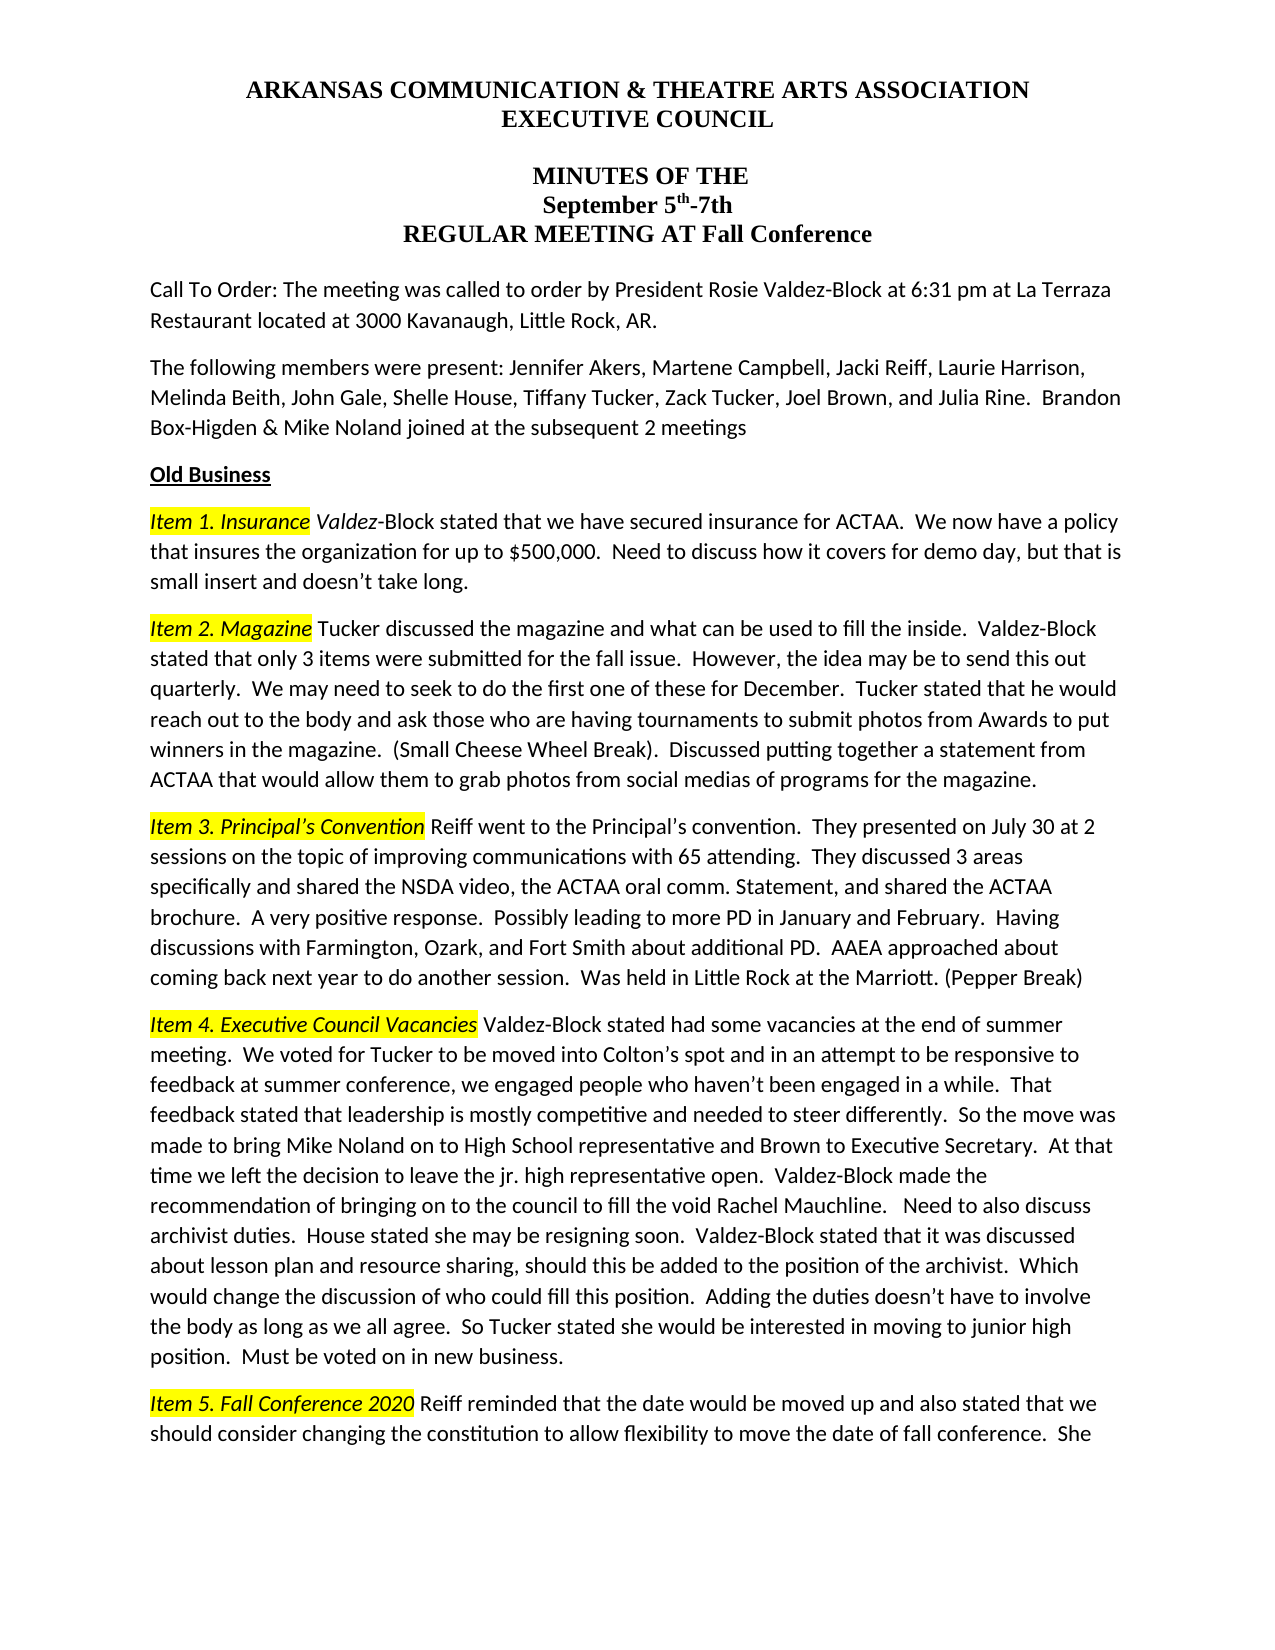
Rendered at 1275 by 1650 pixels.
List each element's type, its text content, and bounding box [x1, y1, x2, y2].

text Call To Order: The meeting was called to order by President Rosie Valdez-Block at 6:31 pm at La Terraza Restaurant located at 3000 Kavanaugh, Little Rock, AR. [150, 276, 1125, 334]
text Item 4. Executive Council Vacancies Valdez-Block stated had some vacancies at the end of summer meeting. We voted for Tucker to be moved into Colton’s spot and in an attempt to be responsive to feedback at summer conference, we engaged people who haven’t been engaged in a while. That feedback stated that leadership is mostly competitive and needed to steer differently. So the move was made to bring Mike Noland on to High School representative and Brown to Executive Secretary. At that time we left the decision to leave the jr. high representative open. Valdez-Block made the recommendation of bringing on to the council to fill the void Rachel Mauchline. Need to also discuss archivist duties. House stated she may be resigning soon. Valdez-Block stated that it was discussed about lesson plan and resource sharing, should this be added to the position of the archivist. Which would change the discussion of who could fill this position. Adding the duties doesn’t have to involve the body as long as we all agree. So Tucker stated she would be interested in moving to junior high position. Must be voted on in new business. [150, 1010, 1125, 1370]
text Old Business [150, 460, 1125, 488]
text Item 1. Insurance Valdez-Block stated that we have secured insurance for ACTAA. We now have a policy that insures the organization for up to $500,000. Need to discuss how it covers for demo day, but that is small insert and doesn’t take long. [150, 507, 1125, 595]
text The following members were present: Jennifer Akers, Martene Campbell, Jacki Reiff, Laurie Harrison, Melinda Beith, John Gale, Shelle House, Tiffany Tucker, Zack Tucker, Joel Brown, and Julia Rine. Brandon Box-Higden & Mike Noland joined at the subsequent 2 meetings [150, 353, 1125, 441]
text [150, 1389, 1125, 1447]
text Item 2. Magazine Tucker discussed the magazine and what can be used to fill the inside. Valdez-Block stated that only 3 items were submitted for the fall issue. However, the idea may be to send this out quarterly. We may need to seek to do the first one of these for December. Tucker stated that he would reach out to the body and ask those who are having tournaments to submit photos from Awards to put winners in the magazine. (Small Cheese Wheel Break). Discussed putting together a statement from ACTAA that would allow them to grab photos from social medias of programs for the magazine. [150, 614, 1125, 793]
text Item 3. Principal’s Convention Reiff went to the Principal’s convention. They presented on July 30 at 2 sessions on the topic of improving communications with 65 attending. They discussed 3 areas specifically and shared the NSDA video, the ACTAA oral comm. Statement, and shared the ACTAA brochure. A very positive response. Possibly leading to more PD in January and February. Having discussions with Farmington, Ozark, and Fort Smith about additional PD. AAEA approached about coming back next year to do another session. Was held in Little Rock at the Marriott. (Pepper Break) [150, 812, 1125, 991]
